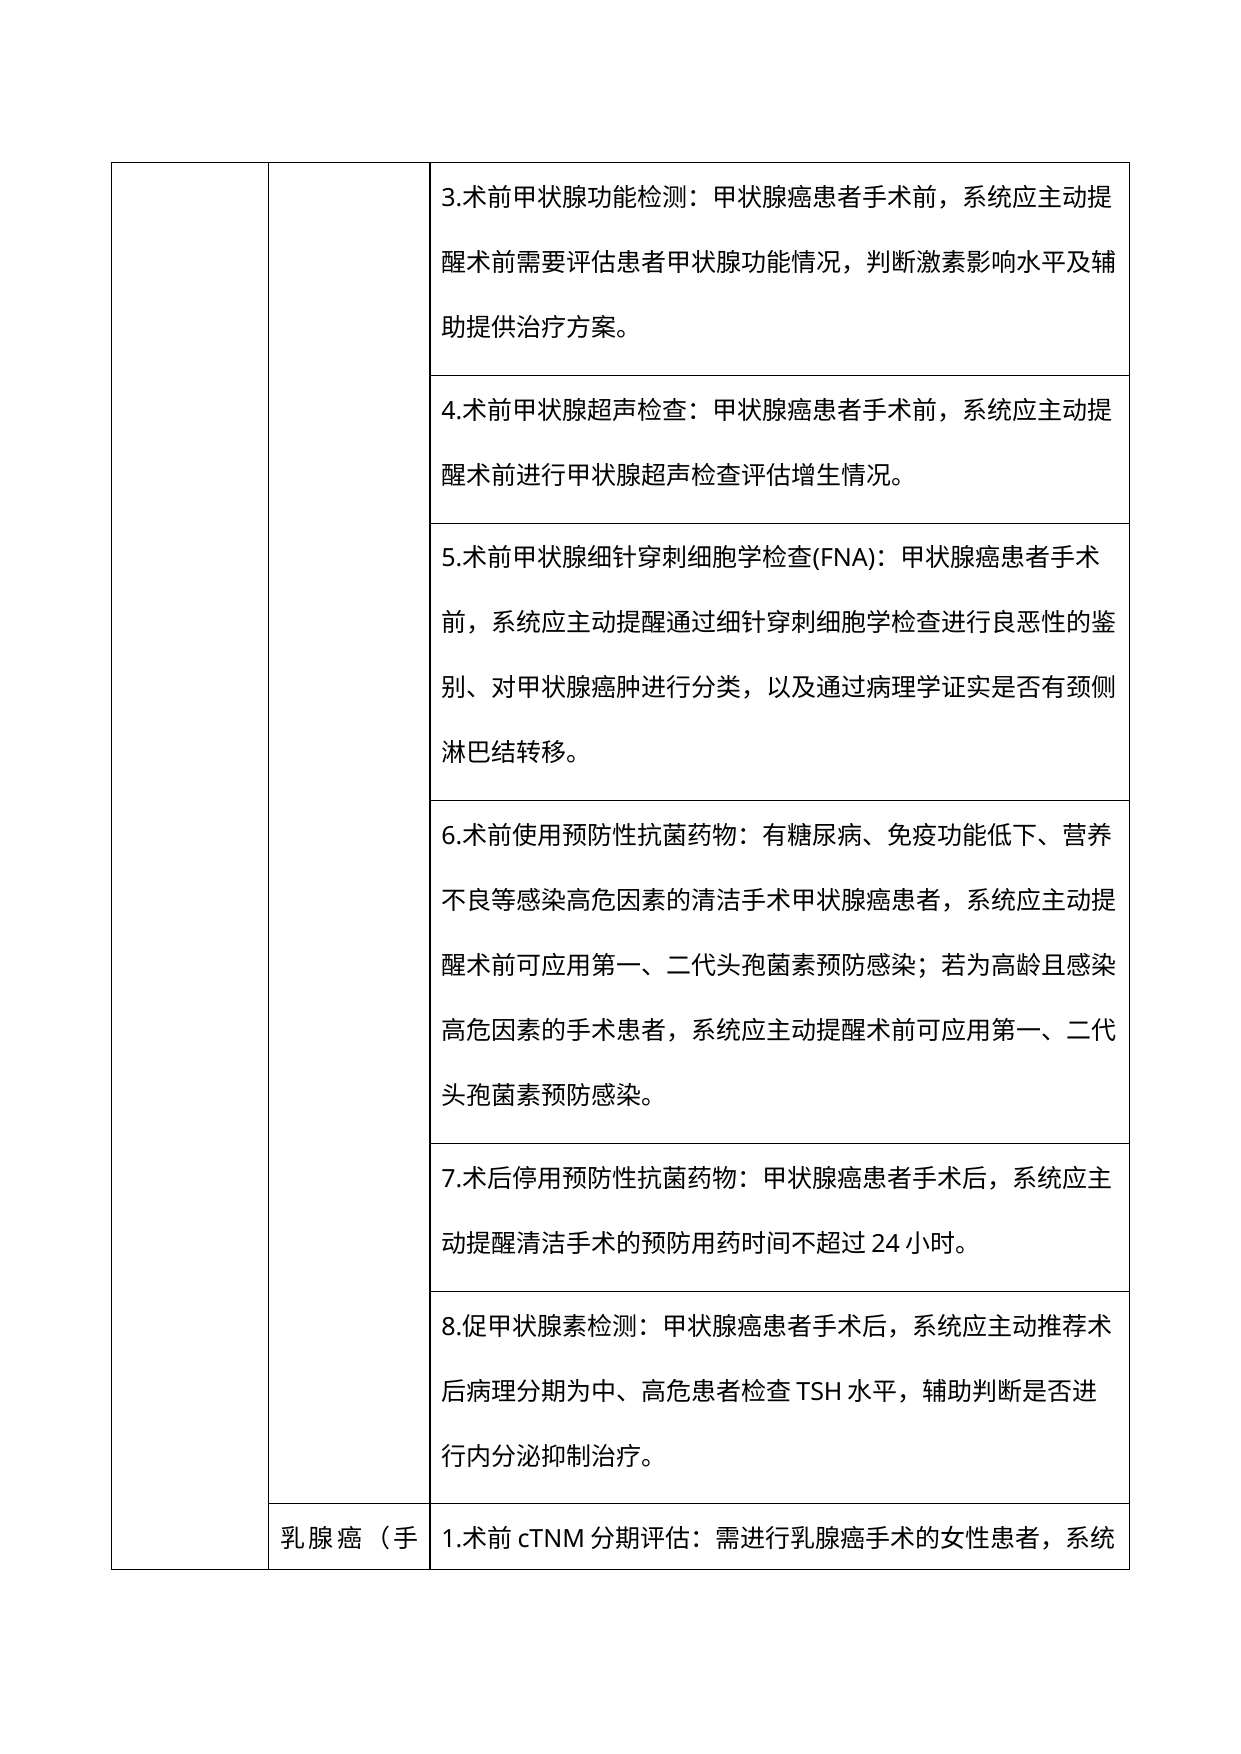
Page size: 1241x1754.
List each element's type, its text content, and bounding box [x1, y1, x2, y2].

table_cell 4.术前甲状腺超声检查：甲状腺癌患者手术前，系统应主动提醒术前进行甲状腺超声检查评估增生情况。 [431, 376, 1129, 522]
table_cell 6.术前使用预防性抗菌药物：有糖尿病、免疫功能低下、营养不良等感染高危因素的清洁手术甲状腺癌患者，系统应主动提醒术前可应用第一、二代头孢菌素预防感染；若为高龄且感染高危因素的手术患者，系统应主动提醒术前可应用第一、二代头孢菌素预防感染。 [431, 801, 1129, 1143]
table_cell 8.促甲状腺素检测：甲状腺癌患者手术后，系统应主动推荐术后病理分期为中、高危患者检查TSH水平，辅助判断是否进行内分泌抑制治疗。 [431, 1292, 1129, 1503]
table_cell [431, 1504, 1129, 1569]
table_cell 乳腺癌（手术治疗）（BC） [269, 1504, 429, 1569]
table_cell 7.术后停用预防性抗菌药物：甲状腺癌患者手术后，系统应主动提醒清洁手术的预防用药时间不超过24小时。 [431, 1144, 1129, 1291]
table_cell 5.术前甲状腺细针穿刺细胞学检查(FNA)：甲状腺癌患者手术前，系统应主动提醒通过细针穿刺细胞学检查进行良恶性的鉴别、对甲状腺癌肿进行分类，以及通过病理学证实是否有颈侧淋巴结转移。 [431, 524, 1129, 800]
table_cell 3.术前甲状腺功能检测：甲状腺癌患者手术前，系统应主动提醒术前需要评估患者甲状腺功能情况，判断激素影响水平及辅助提供治疗方案。 [431, 163, 1129, 375]
